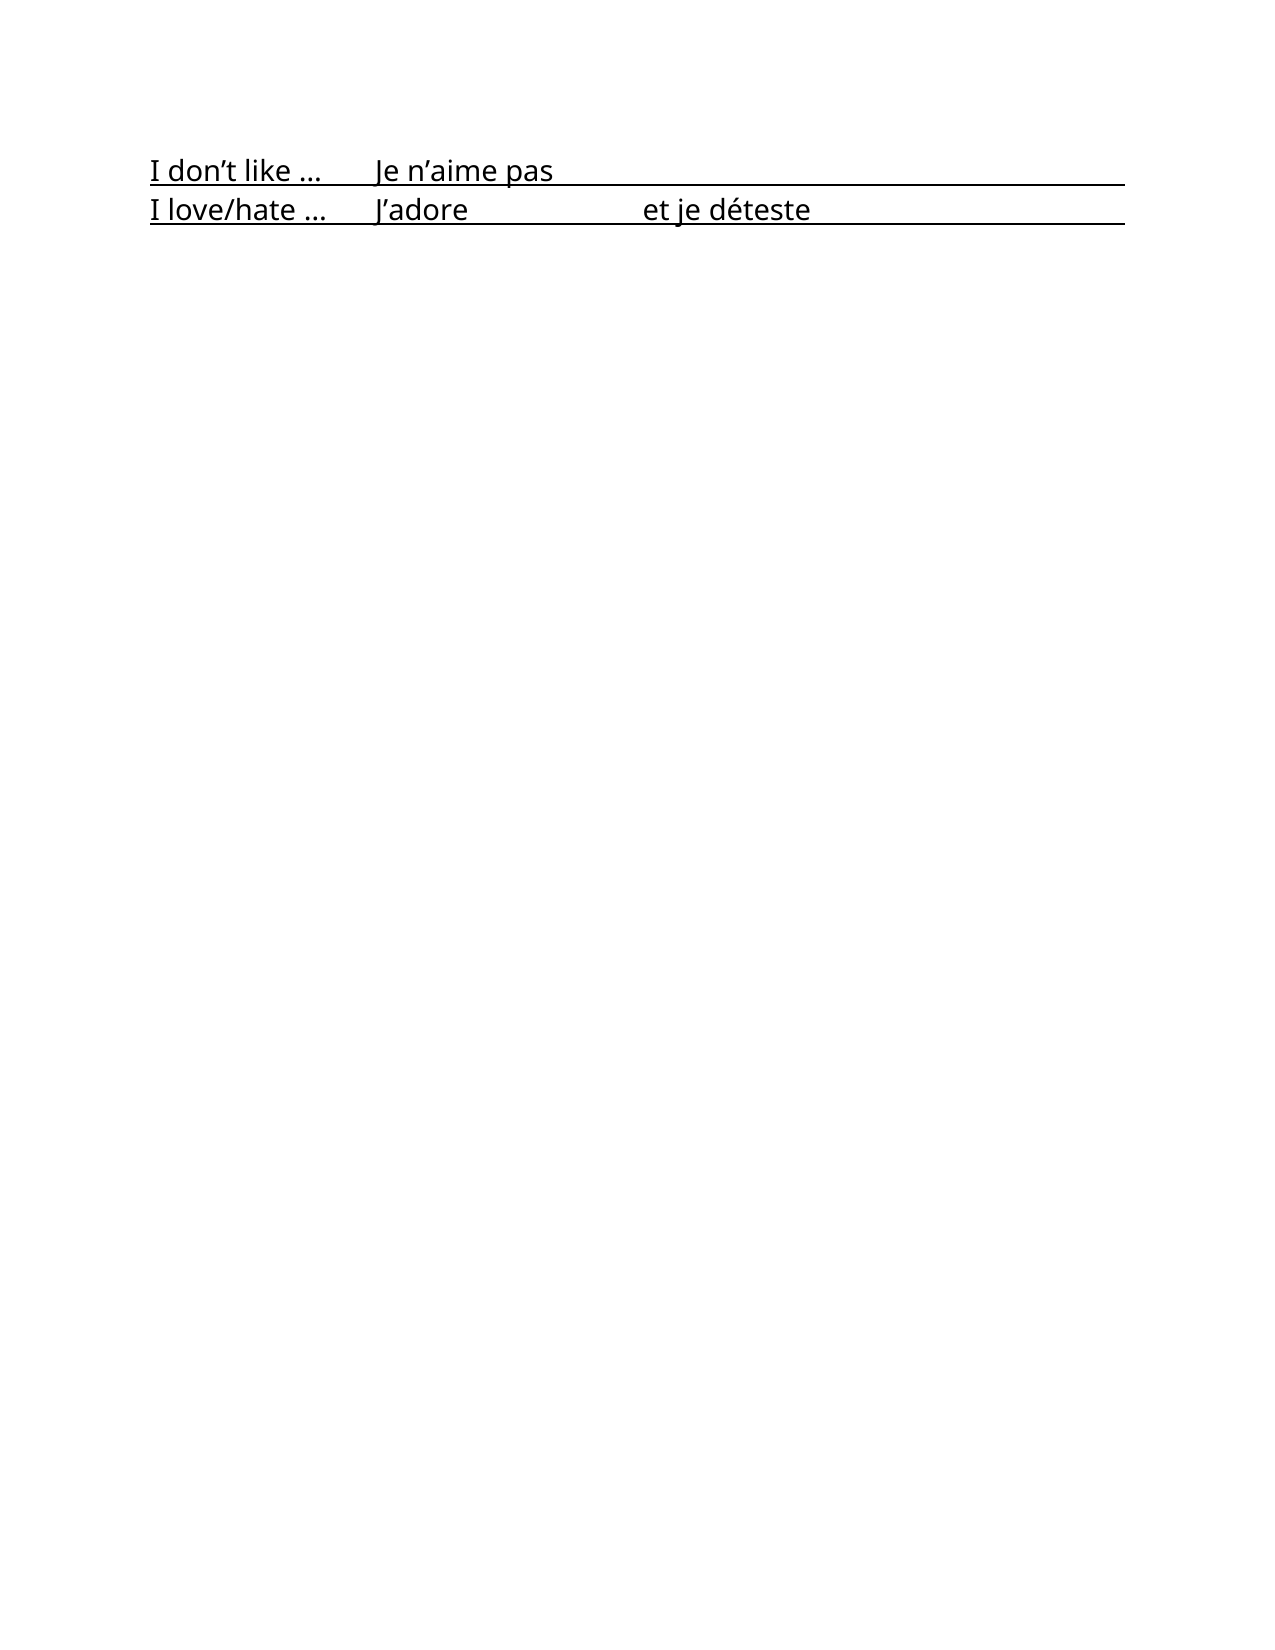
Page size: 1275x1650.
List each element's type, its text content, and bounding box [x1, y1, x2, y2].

text I don’t like … Je n’aime pas [150, 150, 1125, 184]
text I love/hate … J’adore et je déteste [150, 190, 1125, 223]
